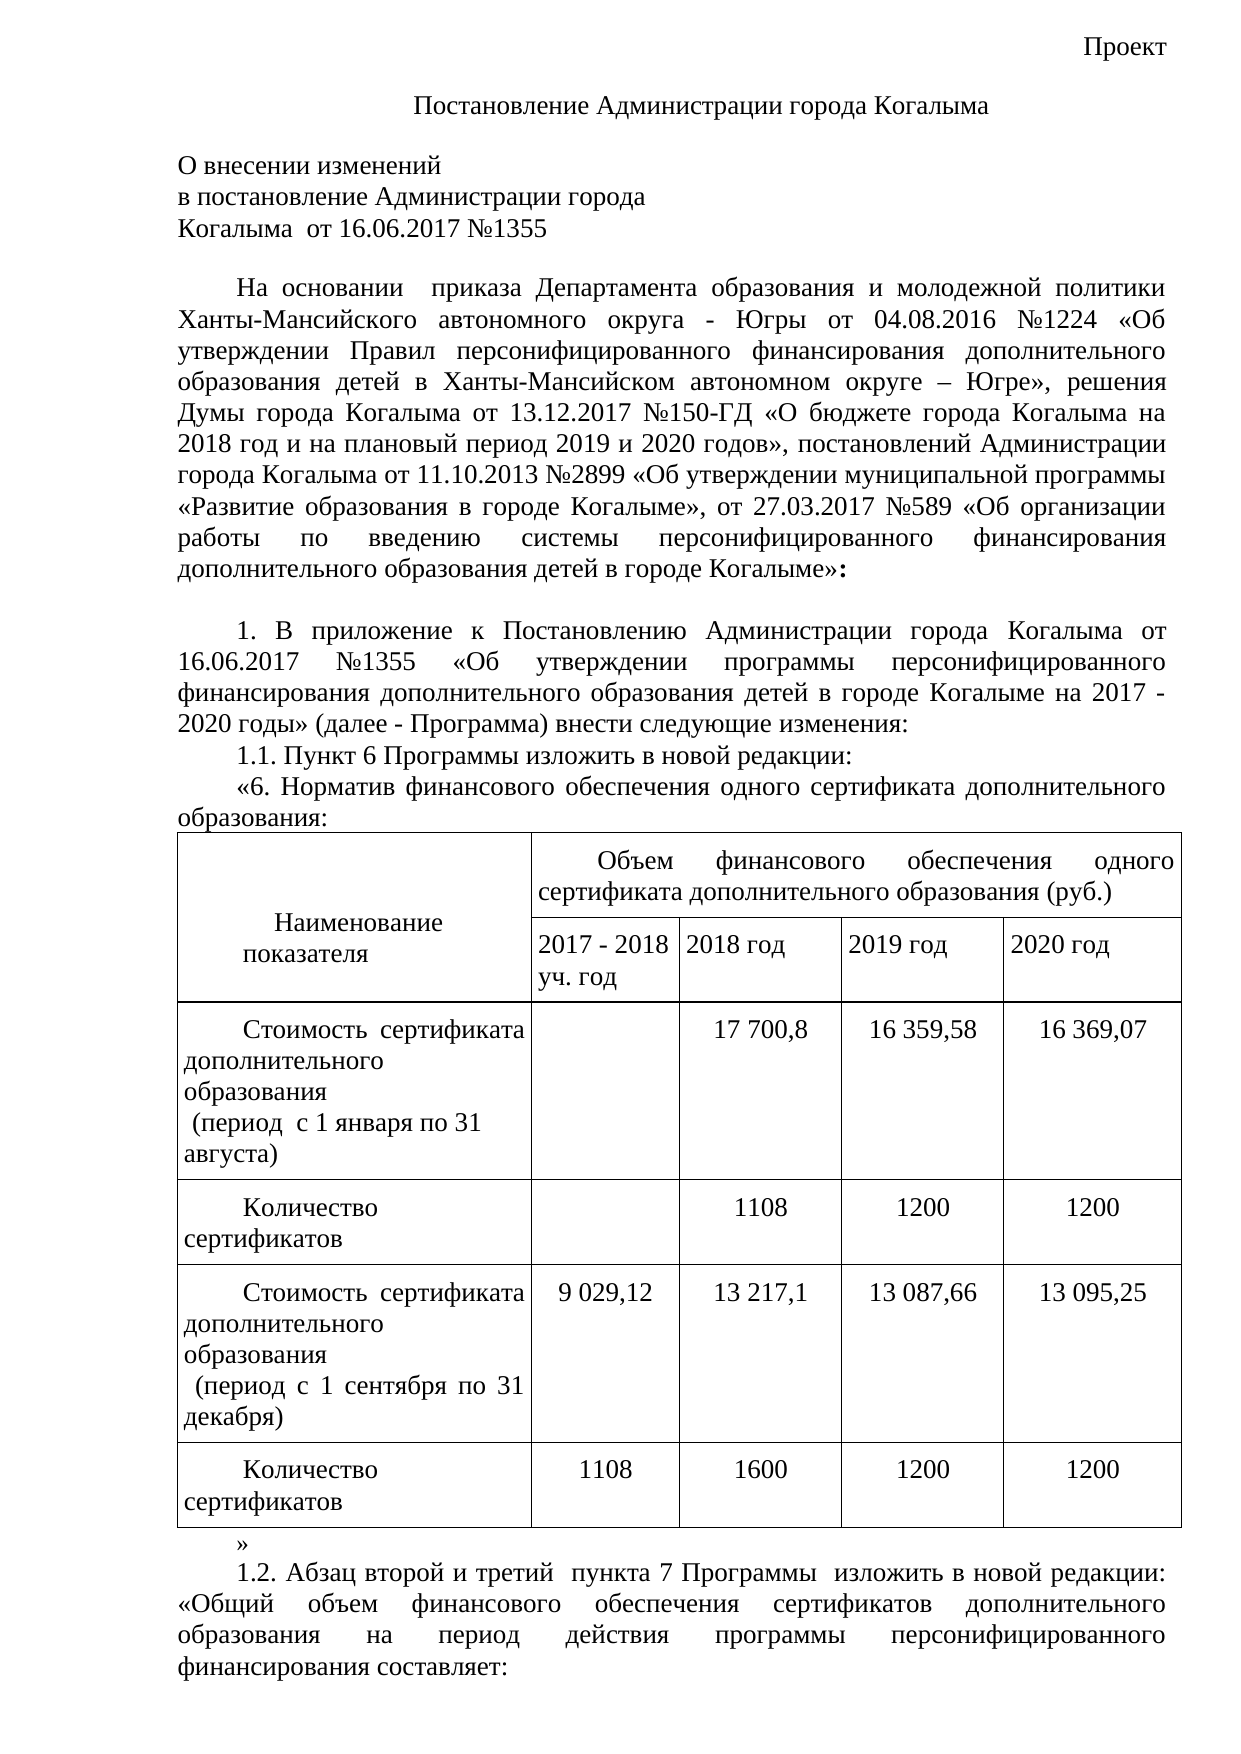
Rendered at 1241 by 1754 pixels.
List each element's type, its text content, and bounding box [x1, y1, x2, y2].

table_cell 1108 [680, 1180, 841, 1264]
text 1.1. Пункт 6 Программы изложить в новой редакции: [177, 739, 1167, 770]
table_header Наименование показателя [178, 833, 531, 1001]
text 1. В приложение к Постановлению Администрации города Когалыма от 16.06.2017 №1355 «Об утверждении программы персонифицированного финансирования дополнительного образования детей в городе Когалыме на 2017 - 2020 годы» (далее - Программа) внести следующие изменения: [177, 614, 1167, 739]
table_cell 1200 [1004, 1180, 1181, 1264]
text 1.2. Абзац второй и третий пункта 7 Программы изложить в новой редакции: «Общий объем финансового обеспечения сертификатов дополнительного образования на период действия программы персонифицированного финансирования составляет: [177, 1556, 1167, 1681]
table_cell 1108 [532, 1443, 679, 1527]
table_cell 17 700,8 [680, 1003, 841, 1179]
table_cell Количество сертификатов [178, 1443, 531, 1527]
table_header Объем финансового обеспечения одного сертификата дополнительного образования (руб.) [532, 833, 1181, 917]
table_cell Стоимость сертификата дополнительного образования (период с 1 января по 31 августа) [178, 1003, 531, 1179]
table_cell 1200 [842, 1180, 1003, 1264]
table_cell 1200 [842, 1443, 1003, 1527]
table_cell 13 095,25 [1004, 1265, 1181, 1442]
table_cell Стоимость сертификата дополнительного образования (период с 1 сентября по 31 декабря) [178, 1265, 531, 1442]
table_cell 13 087,66 [842, 1265, 1003, 1442]
table_cell 2019 год [842, 918, 1003, 1001]
text » [177, 1528, 1167, 1556]
table_cell 2017 - 2018 уч. год [532, 918, 679, 1001]
table_cell 1200 [1004, 1443, 1181, 1527]
text «6. Норматив финансового обеспечения одного сертификата дополнительного образования: [177, 770, 1167, 832]
table_cell [532, 1180, 679, 1264]
table_cell [532, 1003, 679, 1179]
title Когалыма от 16.06.2017 №1355 [177, 212, 1167, 243]
table_cell 9 029,12 [532, 1265, 679, 1442]
table_cell Количество сертификатов [178, 1180, 531, 1264]
table_cell 16 359,58 [842, 1003, 1003, 1179]
table_cell 2020 год [1004, 918, 1181, 1001]
title На основании приказа Департамента образования и молодежной политики Ханты-Мансийского автономного округа - Югры от 04.08.2016 №1224 «Об утверждении Правил персонифицированного финансирования дополнительного образования детей в Ханты-Мансийском автономном округе – Югре», решения Думы города Когалыма от 13.12.2017 №150-ГД «О бюджете города Когалыма на 2018 год и на плановый период 2019 и 2020 годов», постановлений Администрации города Когалыма от 11.10.2013 №2899 «Об утверждении муниципальной программы «Развитие образования в городе Когалыме», от 27.03.2017 №589 «Об организации работы по введению системы персонифицированного финансирования дополнительного образования детей в городе Когалыме»: [177, 272, 1167, 583]
table_cell 1600 [680, 1443, 841, 1527]
table_cell 16 369,07 [1004, 1003, 1181, 1179]
table_cell 13 217,1 [680, 1265, 841, 1442]
table_cell 2018 год [680, 918, 841, 1001]
title Проект [177, 29, 1167, 61]
title О внесении изменений [177, 149, 1167, 181]
title в постановление Администрации города [177, 181, 1167, 212]
title Постановление Администрации города Когалыма [177, 89, 1167, 121]
